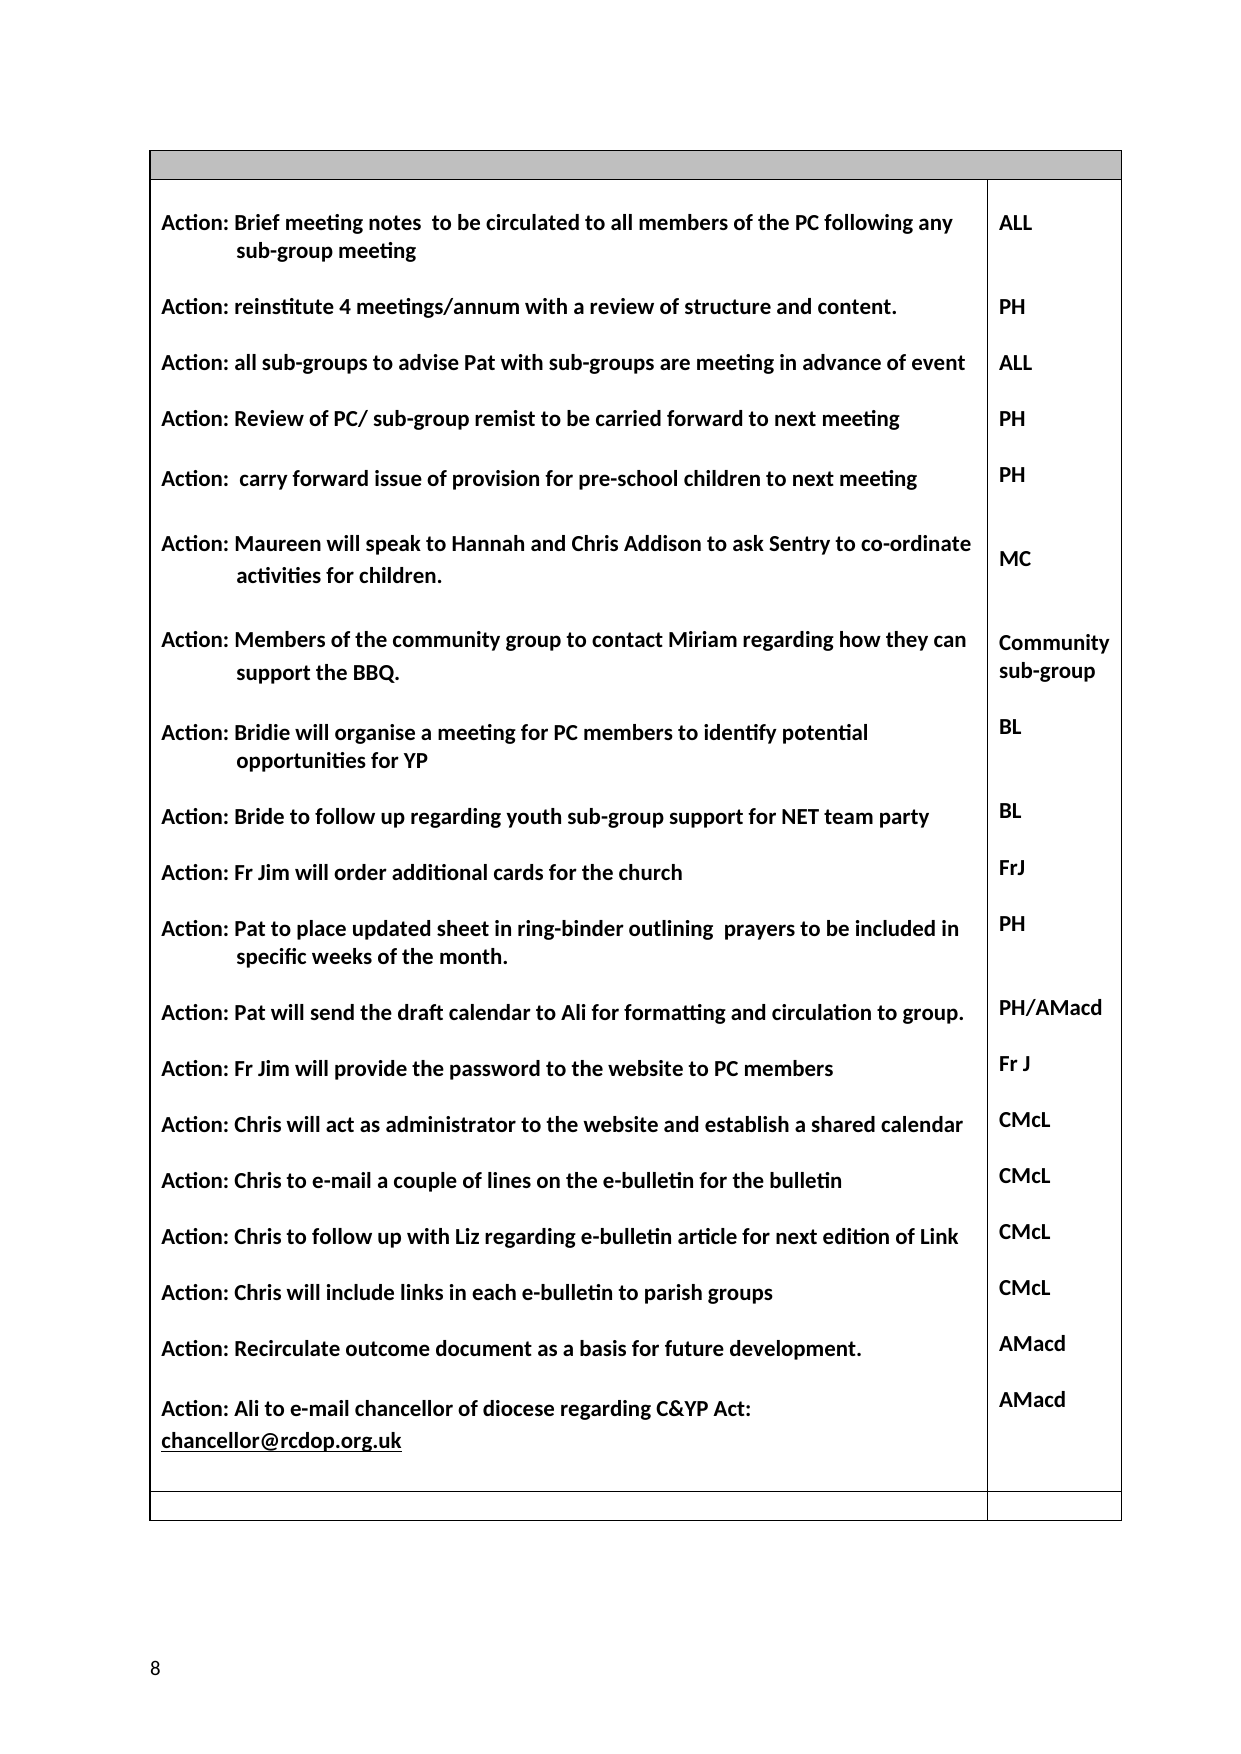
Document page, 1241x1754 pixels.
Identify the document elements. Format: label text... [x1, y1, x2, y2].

table_cell ALL PH ALL PH PH MC Community sub-group BL BL FrJ PH PH/AMacd Fr J CMcL CMcL CMcL CMcL AMacd AMacd [988, 180, 1121, 1491]
table_cell [988, 1492, 1121, 1520]
table_cell Action: Brief meeting notes to be circulated to all members of the PC following any sub-group meeting Action: reinstitute 4 meetings/annum with a review of structure and content. Action: all sub-groups to advise Pat with sub-groups are meeting in advance of event Action: Review of PC/ sub-group remist to be carried forward to next meeting Action: carry forward issue of provision for pre-school children to next meeting Action: Maureen will speak to Hannah and Chris Addison to ask Sentry to co-ordinate activities for children. Action: Members of the community group to contact Miriam regarding how they can support the BBQ. Action: Bridie will organise a meeting for PC members to identify potential opportunities for YP Action: Bride to follow up regarding youth sub-group support for NET team party Action: Fr Jim will order additional cards for the church Action: Pat to place updated sheet in ring-binder outlining prayers to be included in specific weeks of the month. Action: Pat will send the draft calendar to Ali for formatting and circulation to group. Action: Fr Jim will provide the password to the website to PC members Action: Chris will act as administrator to the website and establish a shared calendar Action: Chris to e-mail a couple of lines on the e-bulletin for the bulletin Action: Chris to follow up with Liz regarding e-bulletin article for next edition of Link Action: Chris will include links in each e-bulletin to parish groups Action: Recirculate outcome document as a basis for future development. Action: Ali to e-mail chancellor of diocese regarding C&YP Act: chancellor@rcdop.org.uk [151, 180, 987, 1491]
table_cell [151, 1492, 987, 1520]
table_cell Action table [151, 151, 1121, 179]
